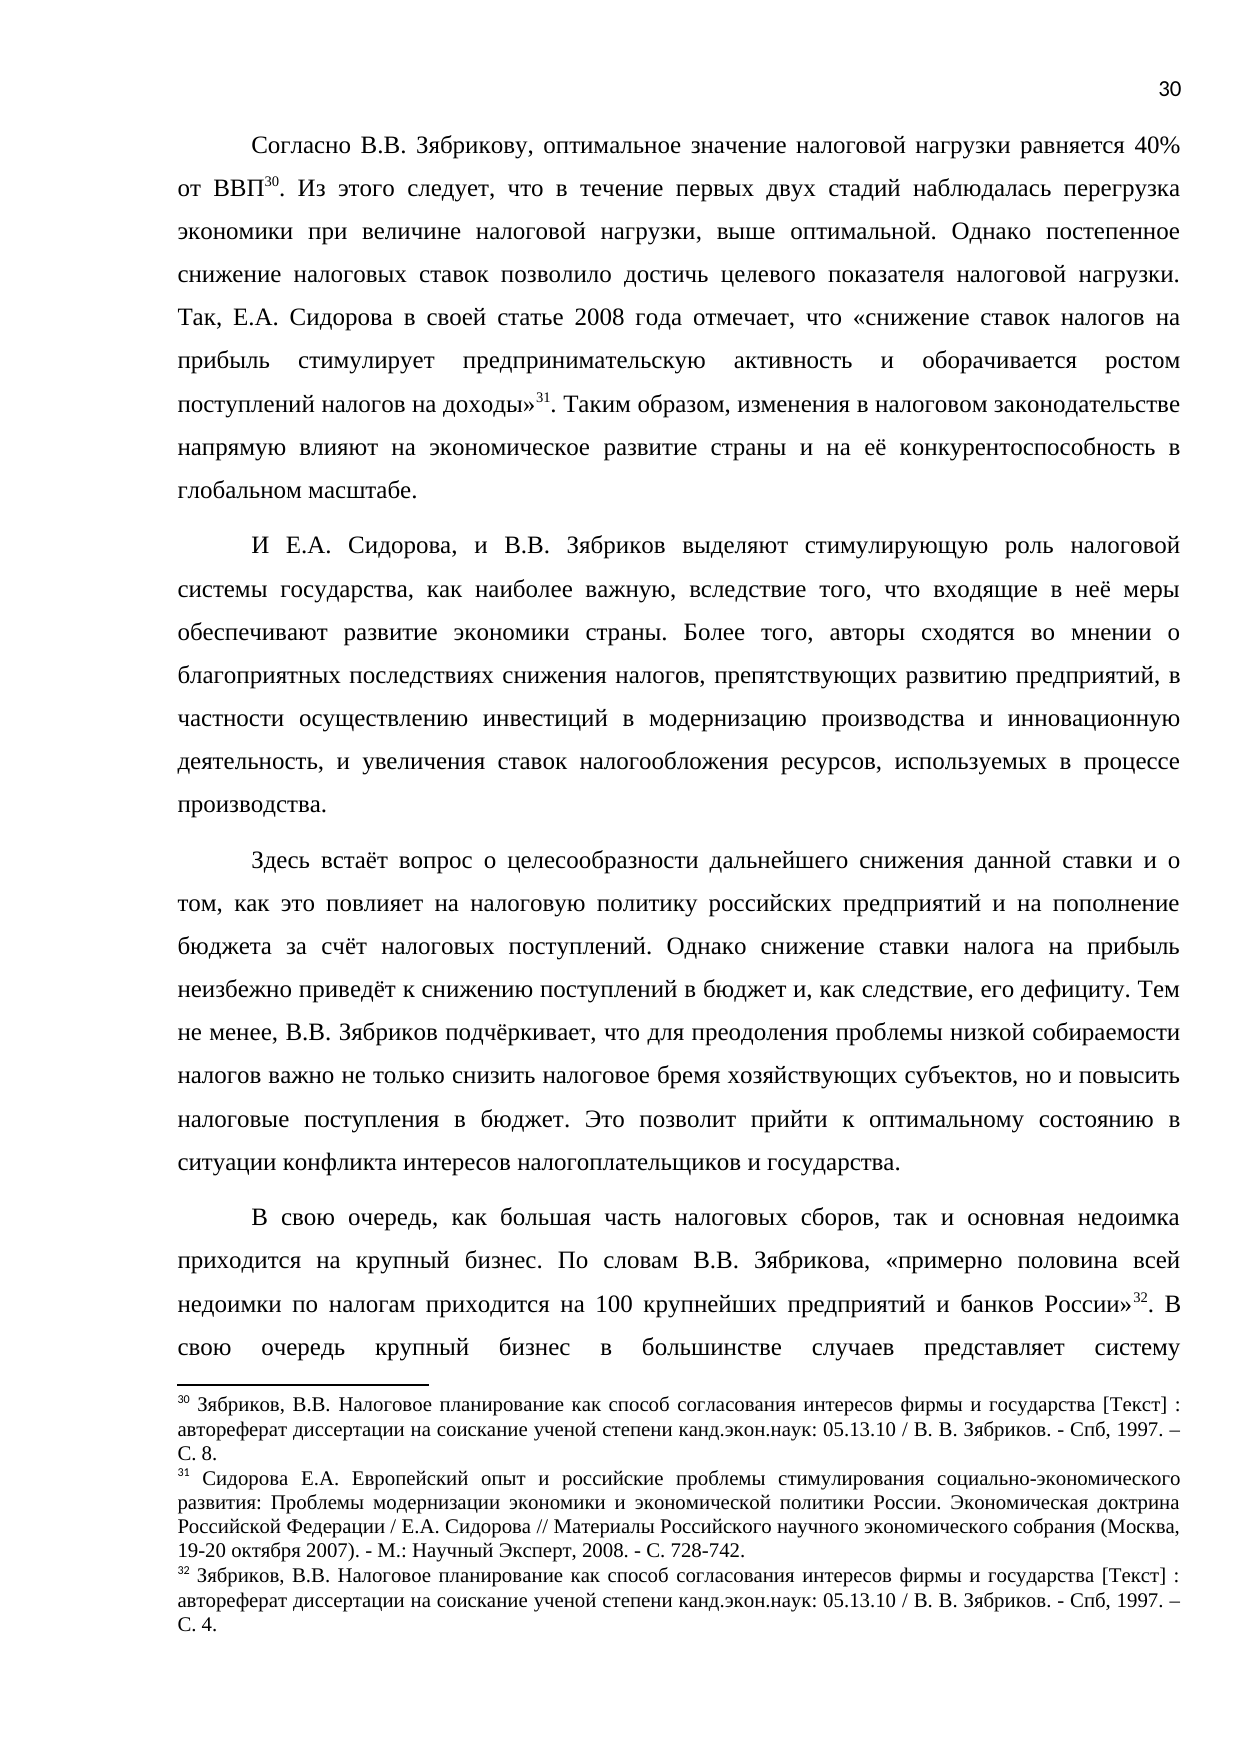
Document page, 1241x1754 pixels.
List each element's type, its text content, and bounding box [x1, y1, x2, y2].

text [177, 1202, 1181, 1361]
text Здесь встаёт вопрос о целесообразности дальнейшего снижения данной ставки и о том, как это повлияет на налоговую политику российских предприятий и на пополнение бюджета за счёт налоговых поступлений. Однако снижение ставки налога на прибыль неизбежно приведёт к снижению поступлений в бюджет и, как следствие, его дефициту. Тем не менее, В.В. Зябриков подчёркивает, что для преодоления проблемы низкой собираемости налогов важно не только снизить налоговое бремя хозяйствующих субъектов, но и повысить налоговые поступления в бюджет. Это позволит прийти к оптимальному состоянию в ситуации конфликта интересов налогоплательщиков и государства. [177, 845, 1181, 1176]
text И Е.А. Сидорова, и В.В. Зябриков выделяют стимулирующую роль налоговой системы государства, как наиболее важную, вследствие того, что входящие в неё меры обеспечивают развитие экономики страны. Более того, авторы сходятся во мнении о благоприятных последствиях снижения налогов, препятствующих развитию предприятий, в частности осуществлению инвестиций в модернизацию производства и инновационную деятельность, и увеличения ставок налогообложения ресурсов, используемых в процессе производства. [177, 531, 1181, 818]
text Согласно В.В. Зябрикову, оптимальное значение налоговой нагрузки равняется 40% от ВВП. Из этого следует, что в течение первых двух стадий наблюдалась перегрузка экономики при величине налоговой нагрузки, выше оптимальной. Однако постепенное снижение налоговых ставок позволило достичь целевого показателя налоговой нагрузки. Так, Е.А. Сидорова в своей статье 2008 года отмечает, что «снижение ставок налогов на прибыль стимулирует предпринимательскую активность и оборачивается ростом поступлений налогов на доходы». Таким образом, изменения в налоговом законодательстве напрямую влияют на экономическое развитие страны и на её конкурентоспособность в глобальном масштабе. [177, 130, 1181, 504]
